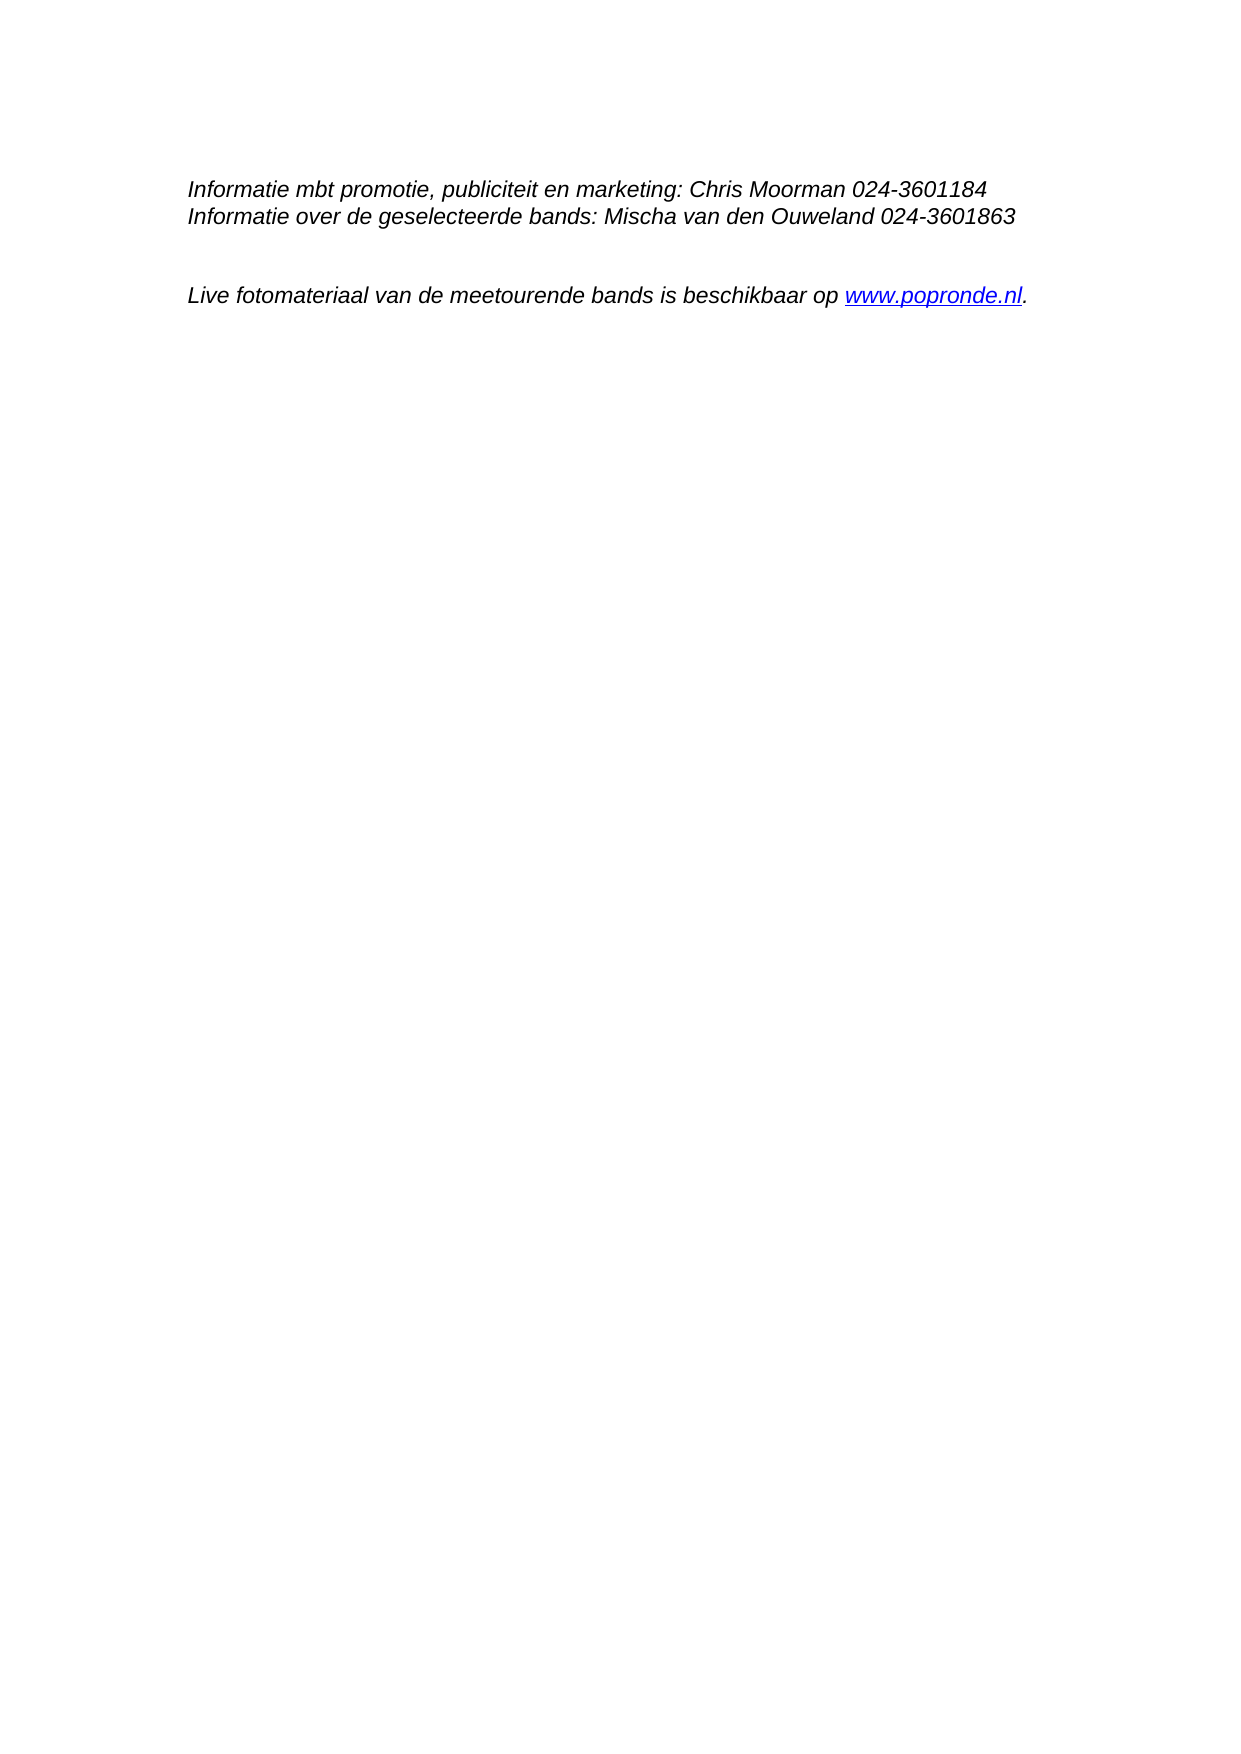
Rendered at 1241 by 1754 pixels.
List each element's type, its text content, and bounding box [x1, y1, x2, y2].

text Informatie mbt promotie, publiciteit en marketing: Chris Moorman 024-3601184 [187, 176, 1053, 203]
text Live fotomateriaal van de meetourende bands is beschikbaar op www.popronde.nl. [187, 282, 1053, 308]
text Informatie over de geselecteerde bands: Mischa van den Ouweland 024-3601863 [187, 203, 1053, 229]
